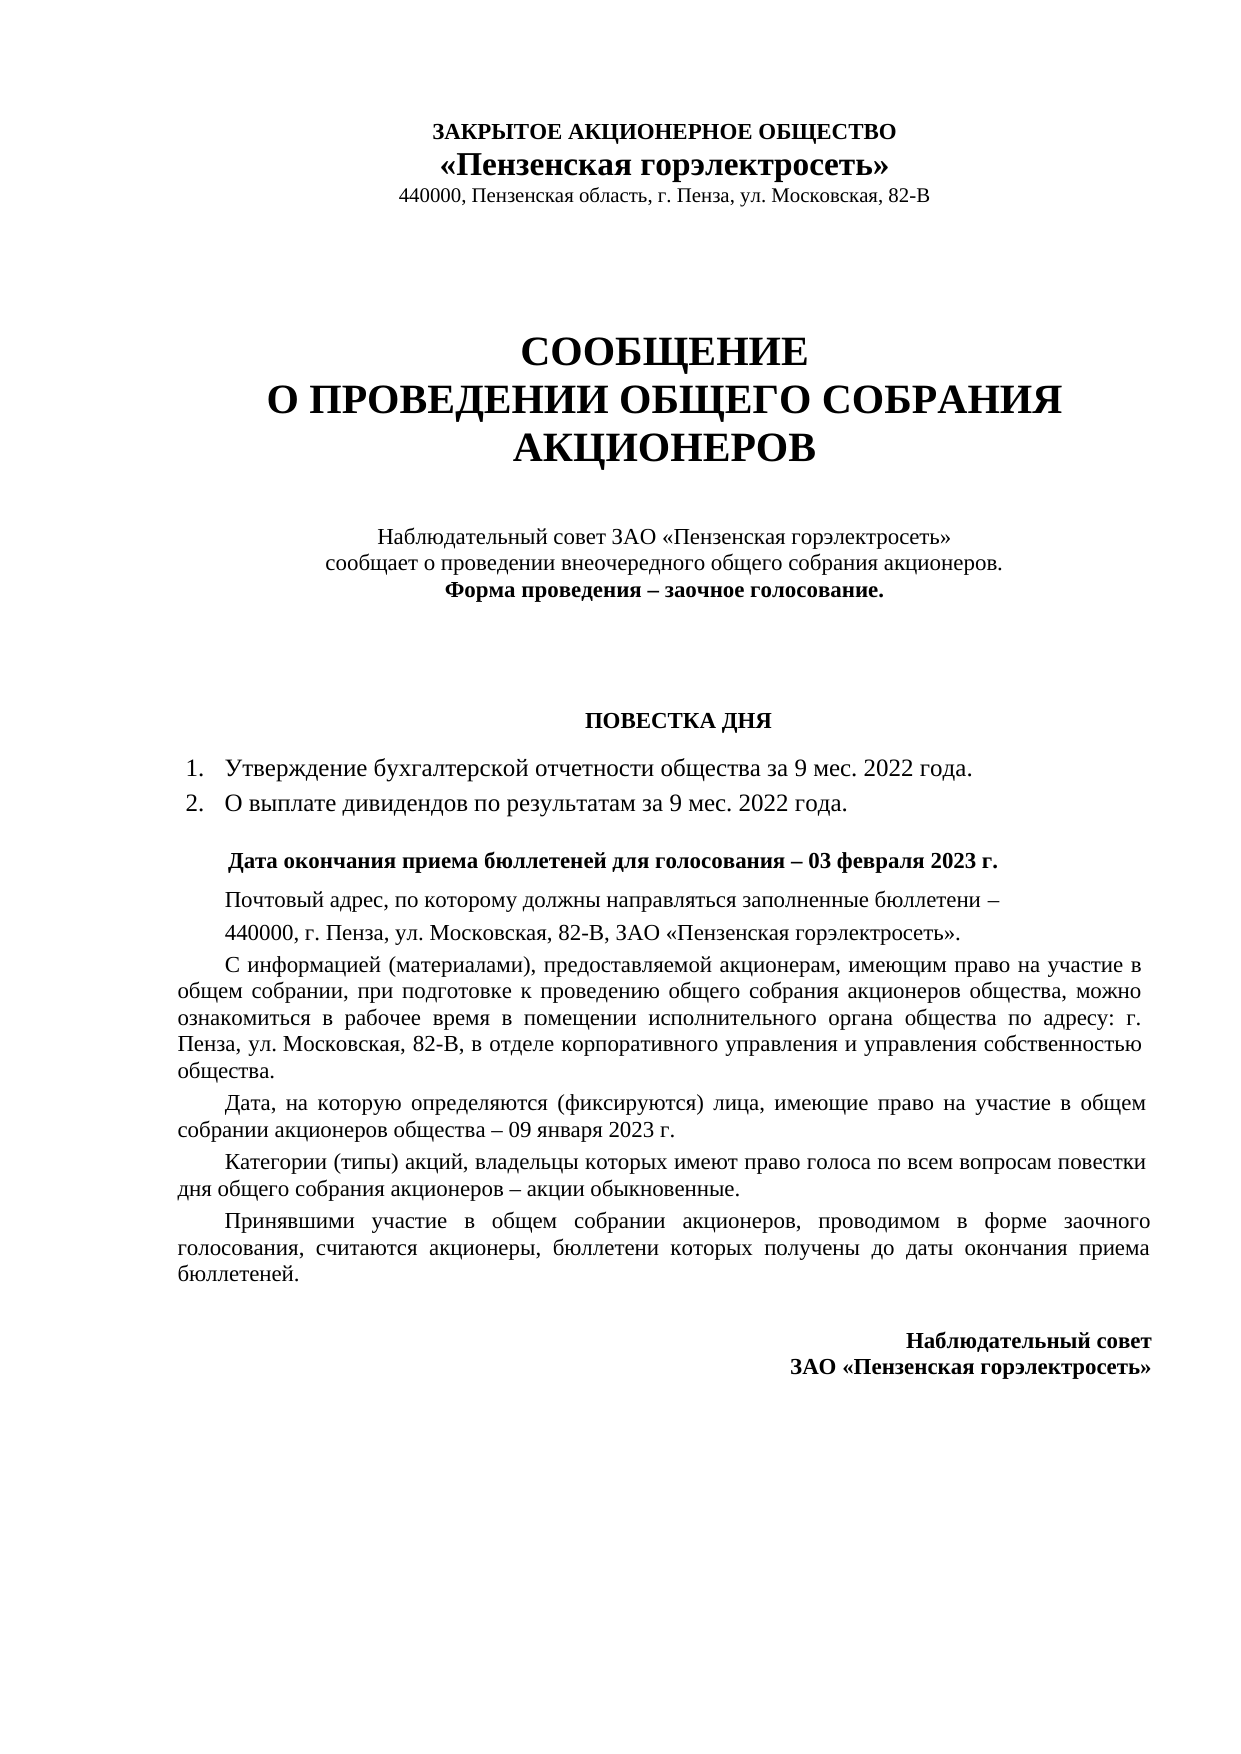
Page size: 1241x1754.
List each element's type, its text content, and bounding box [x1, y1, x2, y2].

text сообщает о проведении внеочередного общего собрания акционеров. [177, 549, 1152, 576]
subtitle ЗАКРЫТОЕ АКЦИОНЕРНОЕ ОБЩЕСТВО [177, 118, 1152, 144]
text Принявшими участие в общем собрании акционеров, проводимом в форме заочного голосования, считаются акционеры, бюллетени которых получены до даты окончания приема бюллетеней. [177, 1207, 1152, 1286]
list О выплате дивидендов по результатам за 9 мес. 2022 года. [185, 788, 1152, 817]
text Категории (типы) акций, владельцы которых имеют право голоса по всем вопросам повестки дня общего собрания акционеров – акции обыкновенные. [177, 1148, 1148, 1201]
text Дата, на которую определяются (фиксируются) лица, имеющие право на участие в общем собрании акционеров общества – 09 января 2023 г. [177, 1089, 1148, 1142]
text «Пензенская горэлектросеть» [177, 144, 1152, 183]
text Форма проведения – заочное голосование. [177, 576, 1152, 602]
text СООБЩЕНИЕ [177, 327, 1152, 374]
text Дата окончания приема бюллетеней для голосования – 03 февраля 2023 г. [191, 847, 1139, 873]
text Наблюдательный совет [177, 1327, 1152, 1353]
text 440000, Пензенская область, г. Пенза, ул. Московская, 82-В [177, 183, 1152, 207]
text Наблюдательный совет ЗАО «Пензенская горэлектросеть» [177, 523, 1152, 549]
list Утверждение бухгалтерской отчетности общества за 9 мес. 2022 года. [185, 753, 1152, 782]
text С информацией (материалами), предоставляемой акционерам, имеющим право на участие в общем собрании, при подготовке к проведению общего собрания акционеров общества, можно ознакомиться в рабочее время в помещении исполнительного органа общества по адресу: г. Пенза, ул. Московская, 82-В, в отделе корпоративного управления и управления собственностью общества. [177, 951, 1143, 1083]
text ПОВЕСТКА ДНЯ [177, 708, 1152, 734]
text 440000, г. Пенза, ул. Московская, 82-В, ЗАО «Пензенская горэлектросеть». [177, 919, 1143, 945]
text О ПРОВЕДЕНИИ ОБЩЕГО СОБРАНИЯ АКЦИОНЕРОВ [177, 374, 1152, 470]
text Почтовый адрес, по которому должны направляться заполненные бюллетени – [177, 886, 1143, 912]
text ЗАО «Пензенская горэлектросеть» [177, 1353, 1152, 1380]
